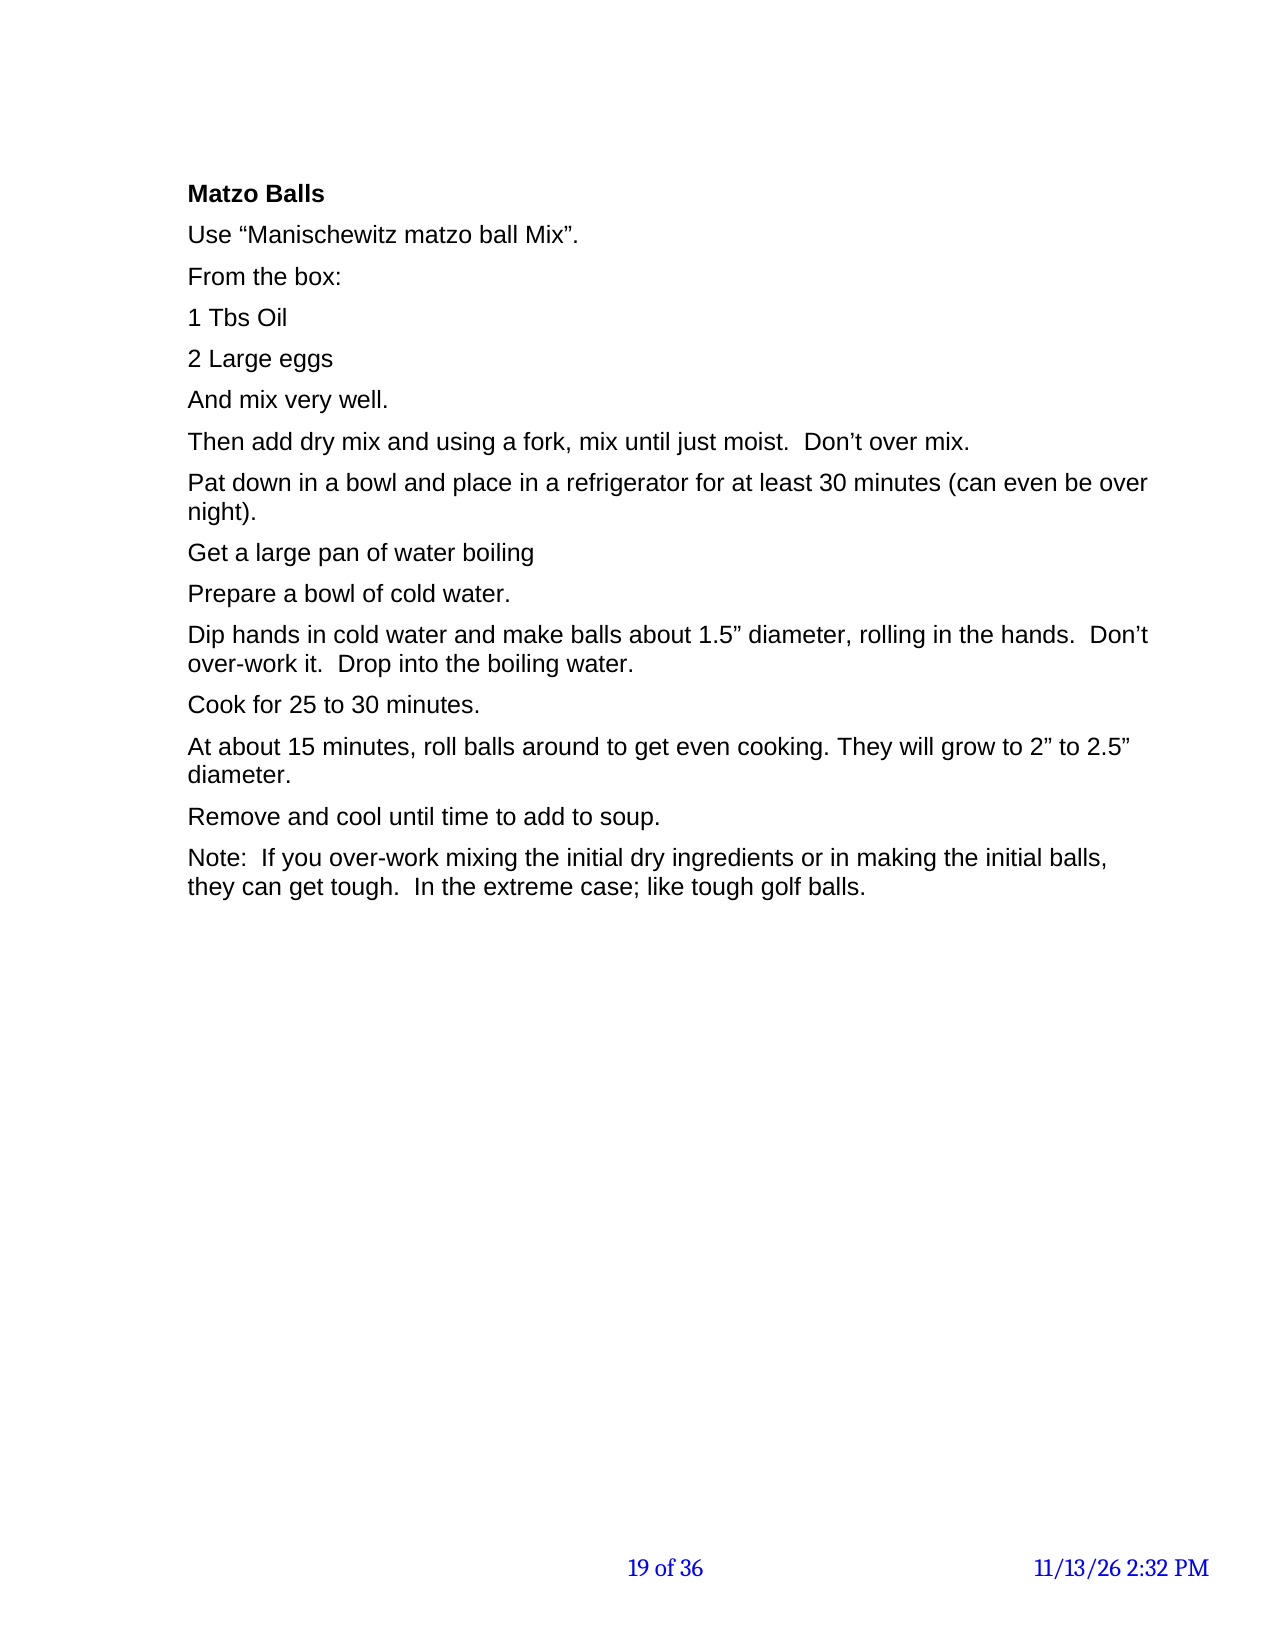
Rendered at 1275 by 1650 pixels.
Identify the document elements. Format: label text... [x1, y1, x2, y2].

text Cook for 25 to 30 minutes. [187, 690, 1162, 719]
text Note: If you over-work mixing the initial dry ingredients or in making the initial balls, they can get tough. In the extreme case; like tough golf balls. [187, 843, 1162, 900]
text Pat down in a bowl and place in a refrigerator for at least 30 minutes (can even be over night). [187, 468, 1162, 525]
text From the box: [187, 262, 1162, 290]
text Prepare a bowl of cold water. [187, 579, 1162, 608]
text Remove and cool until time to add to soup. [187, 802, 1162, 830]
text Get a large pan of water boiling [187, 538, 1162, 567]
text Use “Manischewitz matzo ball Mix”. [187, 220, 1162, 249]
text 1 Tbs Oil [187, 303, 1162, 332]
subtitle Matzo Balls [187, 179, 1162, 208]
text Dip hands in cold water and make balls about 1.5” diameter, rolling in the hands. Don’t over-work it. Drop into the boiling water. [187, 620, 1162, 678]
text Then add dry mix and using a fork, mix until just moist. Don’t over mix. [187, 427, 1162, 455]
text At about 15 minutes, roll balls around to get even cooking. They will grow to 2” to 2.5” diameter. [187, 732, 1162, 789]
text 2 Large eggs [187, 344, 1162, 373]
text And mix very well. [187, 385, 1162, 414]
